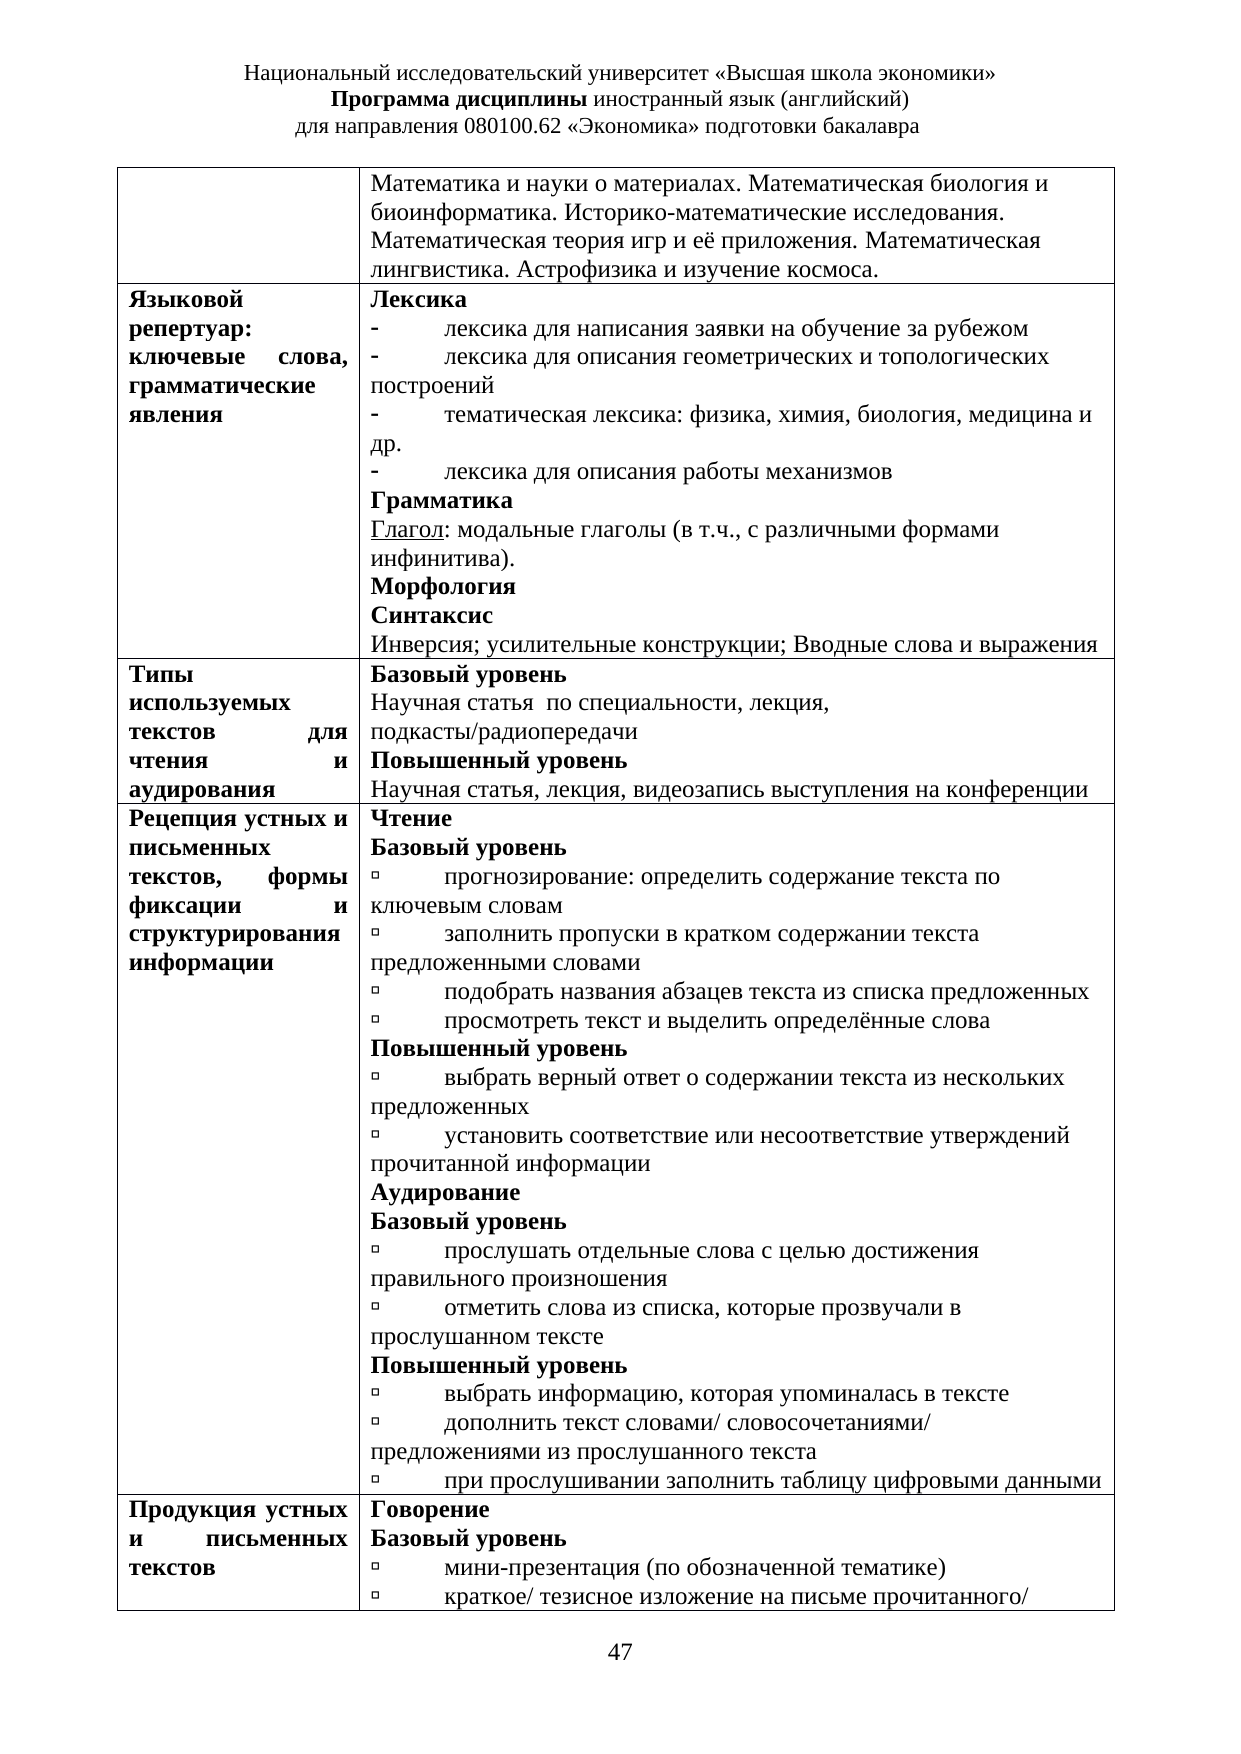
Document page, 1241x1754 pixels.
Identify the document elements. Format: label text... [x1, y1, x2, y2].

table_cell Языковой репертуар: ключевые слова, грамматические явления [118, 284, 359, 658]
table_cell Чтение Базовый уровень прогнозирование: определить содержание текста по ключевым словам заполнить пропуски в кратком содержании текста предложенными словами подобрать названия абзацев текста из списка предложенных просмотреть текст и выделить определённые слова Повышенный уровень выбрать верный ответ о содержании текста из нескольких предложенных установить соответствие или несоответствие утверждений прочитанной информации Аудирование Базовый уровень прослушать отдельные слова с целью достижения правильного произношения отметить слова из списка, которые прозвучали в прослушанном тексте Повышенный уровень выбрать информацию, которая упоминалась в тексте дополнить текст словами/ словосочетаниями/ предложениями из прослушанного текста при прослушивании заполнить таблицу цифровыми данными [360, 804, 1114, 1493]
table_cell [118, 1495, 359, 1609]
table_cell Лексика лексика для написания заявки на обучение за рубежом лексика для описания геометрических и топологических построений тематическая лексика: физика, химия, биология, медицина и др. лексика для описания работы механизмов Грамматика Глагол: модальные глаголы (в т.ч., с различными формами инфинитива). Морфология Синтаксис Инверсия; усилительные конструкции; Вводные слова и выражения [360, 284, 1114, 658]
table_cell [360, 1495, 444, 1609]
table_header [360, 168, 1114, 283]
table_cell Рецепция устных и письменных текстов, формы фиксации и структурирования информации [118, 804, 359, 1493]
table_cell Типы используемых текстов для чтения и аудирования [118, 659, 359, 802]
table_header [118, 168, 359, 283]
table_cell Базовый уровень Научная статья по специальности, лекция, подкасты/радиопередачи Повышенный уровень Научная статья, лекция, видеозапись выступления на конференции [360, 659, 1114, 802]
